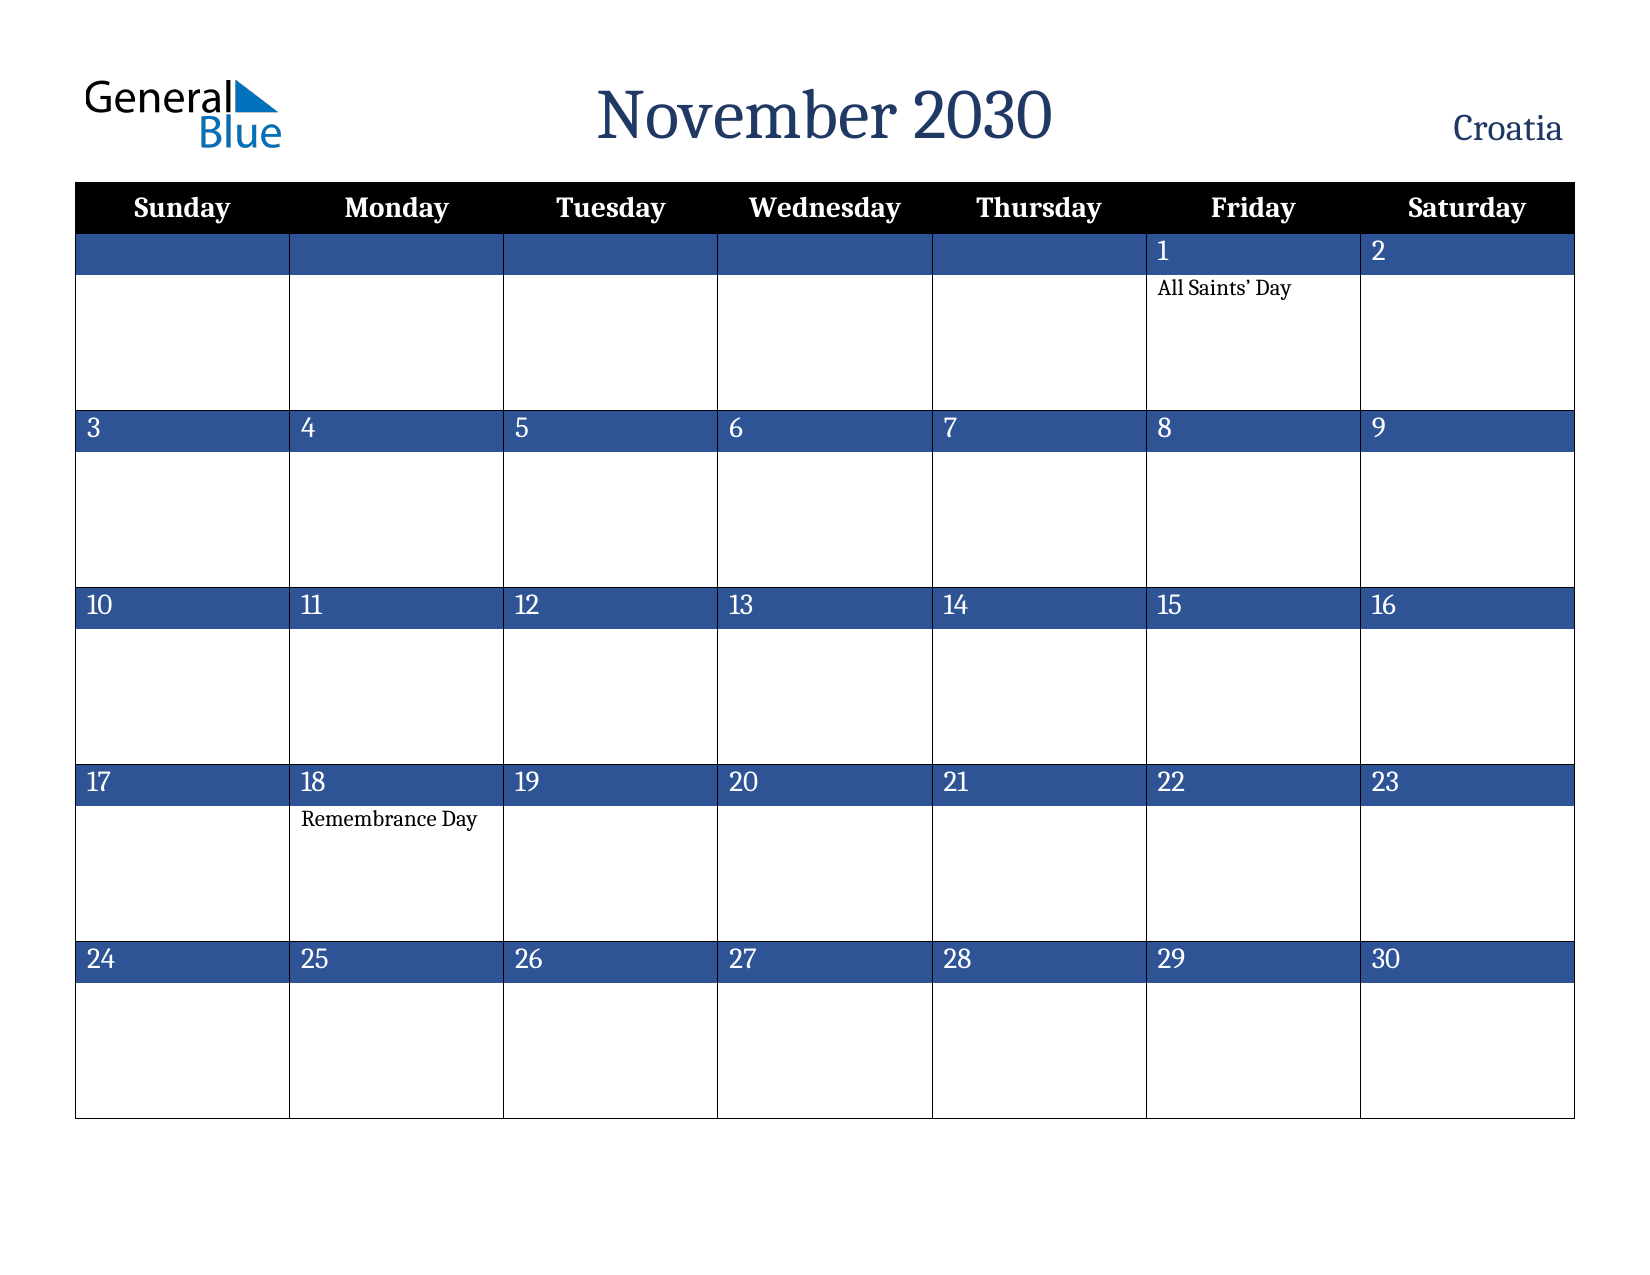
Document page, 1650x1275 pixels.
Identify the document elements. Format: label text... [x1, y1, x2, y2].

table_cell [718, 234, 932, 275]
table_cell [504, 983, 717, 1118]
table_cell Remembrance Day [290, 806, 503, 941]
table_cell 22 [1147, 765, 1360, 806]
table_cell [718, 983, 932, 1118]
table_cell [933, 275, 1146, 410]
table_cell 3 [76, 411, 289, 452]
table_cell 17 [76, 765, 289, 806]
table_cell 13 [718, 588, 932, 629]
table_cell 16 [1361, 588, 1574, 629]
table_cell Friday [1147, 183, 1360, 233]
table_cell 1 [1147, 234, 1360, 275]
table_cell [933, 452, 1146, 587]
table_cell 12 [504, 588, 717, 629]
table_cell [290, 275, 503, 410]
table_cell Saturday [1361, 183, 1574, 233]
table_cell [504, 806, 717, 941]
table_cell [1361, 983, 1574, 1118]
table_cell [76, 629, 289, 764]
table_cell [718, 275, 932, 410]
table_cell [504, 629, 717, 764]
table_cell 29 [1147, 942, 1360, 983]
table_cell 24 [76, 942, 289, 983]
table_cell [933, 806, 1146, 941]
table_cell [1147, 983, 1360, 1118]
table_cell 14 [933, 588, 1146, 629]
table_cell [933, 234, 1146, 275]
table_cell Tuesday [504, 183, 717, 233]
table_cell 26 [504, 942, 717, 983]
table_cell Monday [290, 183, 503, 233]
table_cell 6 [718, 411, 932, 452]
table_cell [1147, 806, 1360, 941]
table_cell 2 [1361, 234, 1574, 275]
table_header Croatia [1146, 75, 1574, 182]
table_cell [1361, 806, 1574, 941]
table_cell [933, 983, 1146, 1118]
table_cell [933, 629, 1146, 764]
table_cell [1147, 629, 1360, 764]
table_cell [290, 234, 503, 275]
table_cell [504, 452, 717, 587]
table_cell 18 [290, 765, 503, 806]
table_header November 2030 [504, 75, 1146, 182]
table_cell [1361, 275, 1574, 410]
table_cell [76, 275, 289, 410]
table_cell [76, 983, 289, 1118]
table_cell [504, 234, 717, 275]
table_cell [290, 629, 503, 764]
table_cell [718, 629, 932, 764]
table_cell 21 [933, 765, 1146, 806]
table_cell [76, 806, 289, 941]
table_cell [1147, 452, 1360, 587]
table_cell Sunday [76, 183, 289, 233]
table_cell [76, 234, 289, 275]
table_cell 27 [718, 942, 932, 983]
table_cell Thursday [933, 183, 1146, 233]
table_cell 7 [933, 411, 1146, 452]
table_cell [76, 452, 289, 587]
table_cell 9 [1361, 411, 1574, 452]
table_cell [290, 983, 503, 1118]
table_cell 10 [76, 588, 289, 629]
table_cell 15 [1147, 588, 1360, 629]
table_cell [290, 452, 503, 587]
table_cell 19 [504, 765, 717, 806]
table_cell 8 [1147, 411, 1360, 452]
table_header [76, 75, 503, 182]
table_cell [1361, 452, 1574, 587]
table_cell [1361, 629, 1574, 764]
table_cell 28 [933, 942, 1146, 983]
table_cell 20 [718, 765, 932, 806]
picture [86, 80, 281, 148]
table_cell 23 [1361, 765, 1574, 806]
table_cell 11 [290, 588, 503, 629]
table_cell 30 [1361, 942, 1574, 983]
table_cell Wednesday [718, 183, 932, 233]
table_cell 4 [290, 411, 503, 452]
table_cell [718, 806, 932, 941]
table_cell All Saints’ Day [1147, 275, 1360, 410]
table_cell 25 [290, 942, 503, 983]
table_cell [504, 275, 717, 410]
table_cell 5 [504, 411, 717, 452]
table_cell [718, 452, 932, 587]
